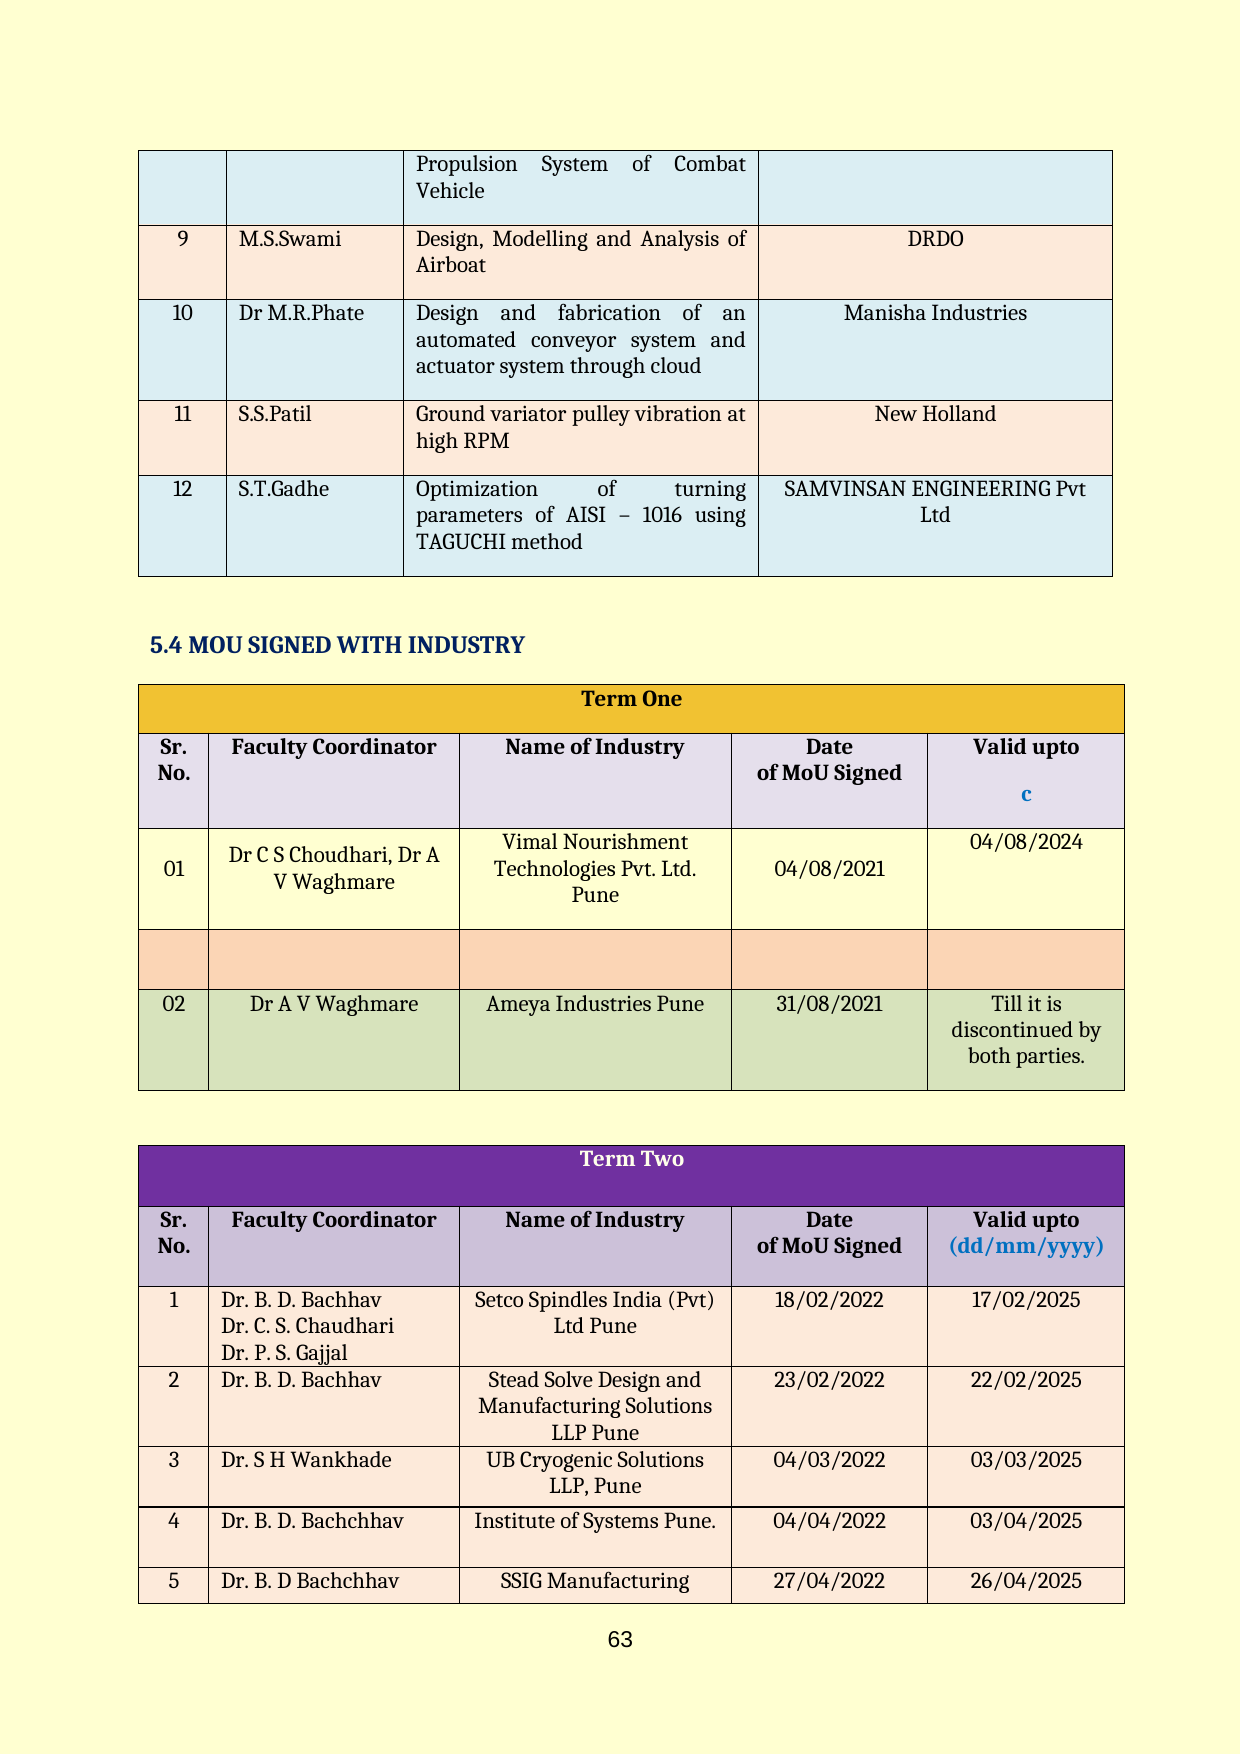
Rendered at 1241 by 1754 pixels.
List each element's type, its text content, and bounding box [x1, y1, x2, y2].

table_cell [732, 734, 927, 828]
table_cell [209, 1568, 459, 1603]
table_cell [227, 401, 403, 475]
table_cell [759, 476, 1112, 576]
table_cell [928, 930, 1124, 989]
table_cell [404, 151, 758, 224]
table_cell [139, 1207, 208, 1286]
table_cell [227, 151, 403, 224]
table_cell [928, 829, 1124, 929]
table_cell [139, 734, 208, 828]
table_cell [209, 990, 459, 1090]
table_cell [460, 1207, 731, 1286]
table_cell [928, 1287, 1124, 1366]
text 5.4 MOU SIGNED WITH INDUSTRY [150, 631, 1090, 659]
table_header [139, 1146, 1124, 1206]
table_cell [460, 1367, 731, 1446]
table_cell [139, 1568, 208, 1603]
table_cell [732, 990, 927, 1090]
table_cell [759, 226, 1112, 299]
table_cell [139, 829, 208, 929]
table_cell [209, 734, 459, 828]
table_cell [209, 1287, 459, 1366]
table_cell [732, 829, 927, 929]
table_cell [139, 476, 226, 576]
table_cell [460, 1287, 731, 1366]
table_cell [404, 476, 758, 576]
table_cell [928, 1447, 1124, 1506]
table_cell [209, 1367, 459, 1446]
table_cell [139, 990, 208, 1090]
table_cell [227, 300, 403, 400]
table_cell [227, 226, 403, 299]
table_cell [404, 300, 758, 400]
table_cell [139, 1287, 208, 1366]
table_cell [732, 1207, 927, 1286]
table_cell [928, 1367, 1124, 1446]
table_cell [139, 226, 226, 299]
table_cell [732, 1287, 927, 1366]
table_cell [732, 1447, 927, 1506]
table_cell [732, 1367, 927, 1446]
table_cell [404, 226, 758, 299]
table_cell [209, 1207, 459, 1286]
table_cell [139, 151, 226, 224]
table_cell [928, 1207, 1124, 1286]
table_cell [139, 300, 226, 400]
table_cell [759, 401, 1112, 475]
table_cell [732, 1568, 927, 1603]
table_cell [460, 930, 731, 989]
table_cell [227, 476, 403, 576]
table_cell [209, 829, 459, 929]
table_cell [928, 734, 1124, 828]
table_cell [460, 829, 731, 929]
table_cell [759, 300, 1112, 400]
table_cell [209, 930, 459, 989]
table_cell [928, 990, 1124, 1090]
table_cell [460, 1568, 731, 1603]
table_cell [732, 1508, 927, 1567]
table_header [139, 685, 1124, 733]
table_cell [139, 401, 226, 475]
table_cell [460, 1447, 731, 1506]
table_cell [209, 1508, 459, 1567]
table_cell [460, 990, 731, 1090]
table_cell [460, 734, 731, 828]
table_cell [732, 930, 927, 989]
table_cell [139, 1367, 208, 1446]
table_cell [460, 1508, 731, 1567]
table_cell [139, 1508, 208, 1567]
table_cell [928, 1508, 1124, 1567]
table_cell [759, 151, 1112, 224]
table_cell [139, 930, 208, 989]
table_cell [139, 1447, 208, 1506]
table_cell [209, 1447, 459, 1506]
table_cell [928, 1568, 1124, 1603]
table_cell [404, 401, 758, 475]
